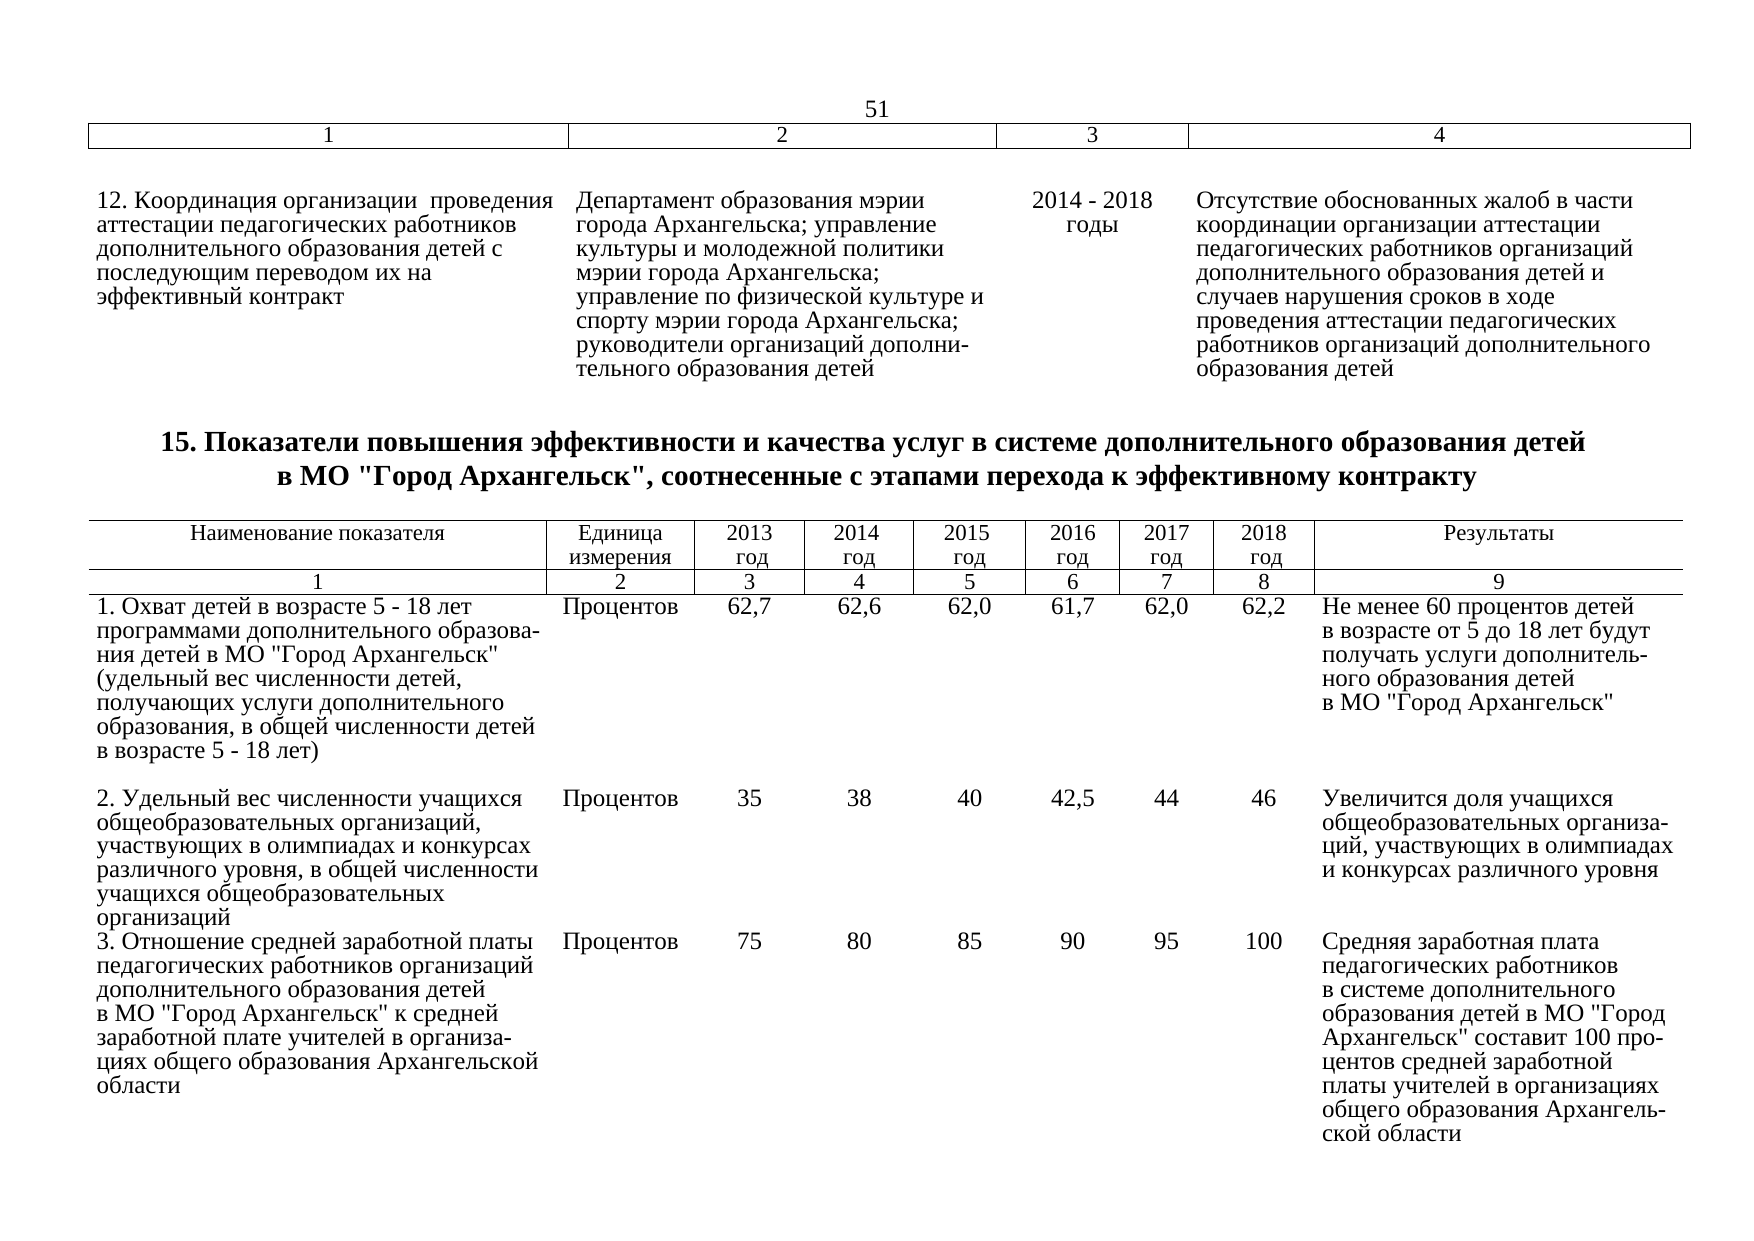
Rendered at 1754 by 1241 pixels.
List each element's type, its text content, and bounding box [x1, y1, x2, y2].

table_header Департамент образования мэрии города Архангельска; управление культуры и молодежной политики мэрии города Архангельска; управление по физической культуре и спорту мэрии города Архангельска; руководители организаций дополни-тельного образования детей [568, 190, 996, 381]
table_header 2016 год [1026, 521, 1119, 569]
table_header 2018 год [1214, 521, 1314, 569]
table_cell 2 [547, 570, 694, 594]
table_header 4 [1189, 124, 1690, 148]
table_cell 4 [805, 570, 913, 594]
table_header 2013 год [695, 521, 804, 569]
table_cell Средняя заработная плата педагогических работников в системе дополнительного образования детей в МО "Город Архангельск" составит 100 про-центов средней заработной платы учителей в организациях общего образования Архангель-ской области [1314, 931, 1683, 1146]
table_cell 62,7 [694, 595, 805, 787]
table_cell 38 [805, 787, 913, 931]
table_cell 75 [694, 931, 805, 1146]
table_header Единица измерения [547, 521, 694, 569]
table_cell 44 [1120, 787, 1213, 931]
table_cell 62,0 [913, 595, 1026, 787]
table_header 1 [89, 124, 568, 148]
table_cell 100 [1213, 931, 1314, 1146]
table_cell Не менее 60 процентов детей в возрасте от 5 до 18 лет будут получать услуги дополнитель-ного образования детей в МО "Город Архангельск" [1314, 595, 1683, 787]
text 15. Показатели повышения эффективности и качества услуг в системе дополнительного образования детей в МО "Город Архангельск", соотнесенные с этапами перехода к эффективному контракту [118, 424, 1636, 491]
table_header Результаты [1315, 521, 1683, 569]
table_cell 62,2 [1213, 595, 1314, 787]
table_cell 6 [1026, 570, 1119, 594]
table_header 3 [997, 124, 1188, 148]
table_header 2017 год [1120, 521, 1213, 569]
table_cell 5 [914, 570, 1025, 594]
table_cell 46 [1213, 787, 1314, 931]
table_cell 7 [1120, 570, 1213, 594]
table_cell 1 [89, 570, 546, 594]
table_header Наименование показателя [89, 521, 546, 569]
table_cell 35 [694, 787, 805, 931]
table_header 12. Координация организации проведения аттестации педагогических работников дополнительного образования детей с последующим переводом их на эффективный контракт [89, 190, 568, 381]
table_cell 2. Удельный вес численности учащихся общеобразовательных организаций, участвующих в олимпиадах и конкурсах различного уровня, в общей численности учащихся общеобразовательных организаций [89, 787, 546, 931]
table_cell 85 [913, 931, 1026, 1146]
table_header Отсутствие обоснованных жалоб в части координации организации аттестации педагогических работников организаций дополнительного образования детей и случаев нарушения сроков в ходе проведения аттестации педагогических работников организаций дополнительного образования детей [1188, 190, 1690, 381]
table_cell 9 [1315, 570, 1683, 594]
table_cell Процентов [546, 931, 694, 1146]
table_cell 8 [1214, 570, 1314, 594]
text 51 [118, 94, 1636, 123]
table_cell 42,5 [1026, 787, 1119, 931]
table_cell 95 [1120, 931, 1213, 1146]
table_cell 61,7 [1026, 595, 1119, 787]
table_cell 40 [913, 787, 1026, 931]
table_cell Процентов [546, 595, 694, 787]
table_header 2 [569, 124, 996, 148]
table_cell 80 [805, 931, 913, 1146]
table_cell 1. Охват детей в возрасте 5 - 18 лет программами дополнительного образова-ния детей в МО "Город Архангельск" (удельный вес численности детей, получающих услуги дополнительного образования, в общей численности детей в возрасте 5 - 18 лет) [89, 595, 546, 787]
table_header 2014 год [805, 521, 913, 569]
table_cell 90 [1026, 931, 1119, 1146]
table_cell 62,0 [1120, 595, 1213, 787]
table_header 2015 год [914, 521, 1025, 569]
table_cell 62,6 [805, 595, 913, 787]
table_cell Процентов [546, 787, 694, 931]
table_cell 3. Отношение средней заработной платы педагогических работников организаций дополнительного образования детей в МО "Город Архангельск" к средней заработной плате учителей в организа-циях общего образования Архангельской области [89, 931, 546, 1146]
table_header 2014 - 2018 годы [996, 190, 1188, 381]
table_cell Увеличится доля учащихся общеобразовательных организа-ций, участвующих в олимпиадах и конкурсах различного уровня [1314, 787, 1683, 931]
table_cell 3 [695, 570, 804, 594]
